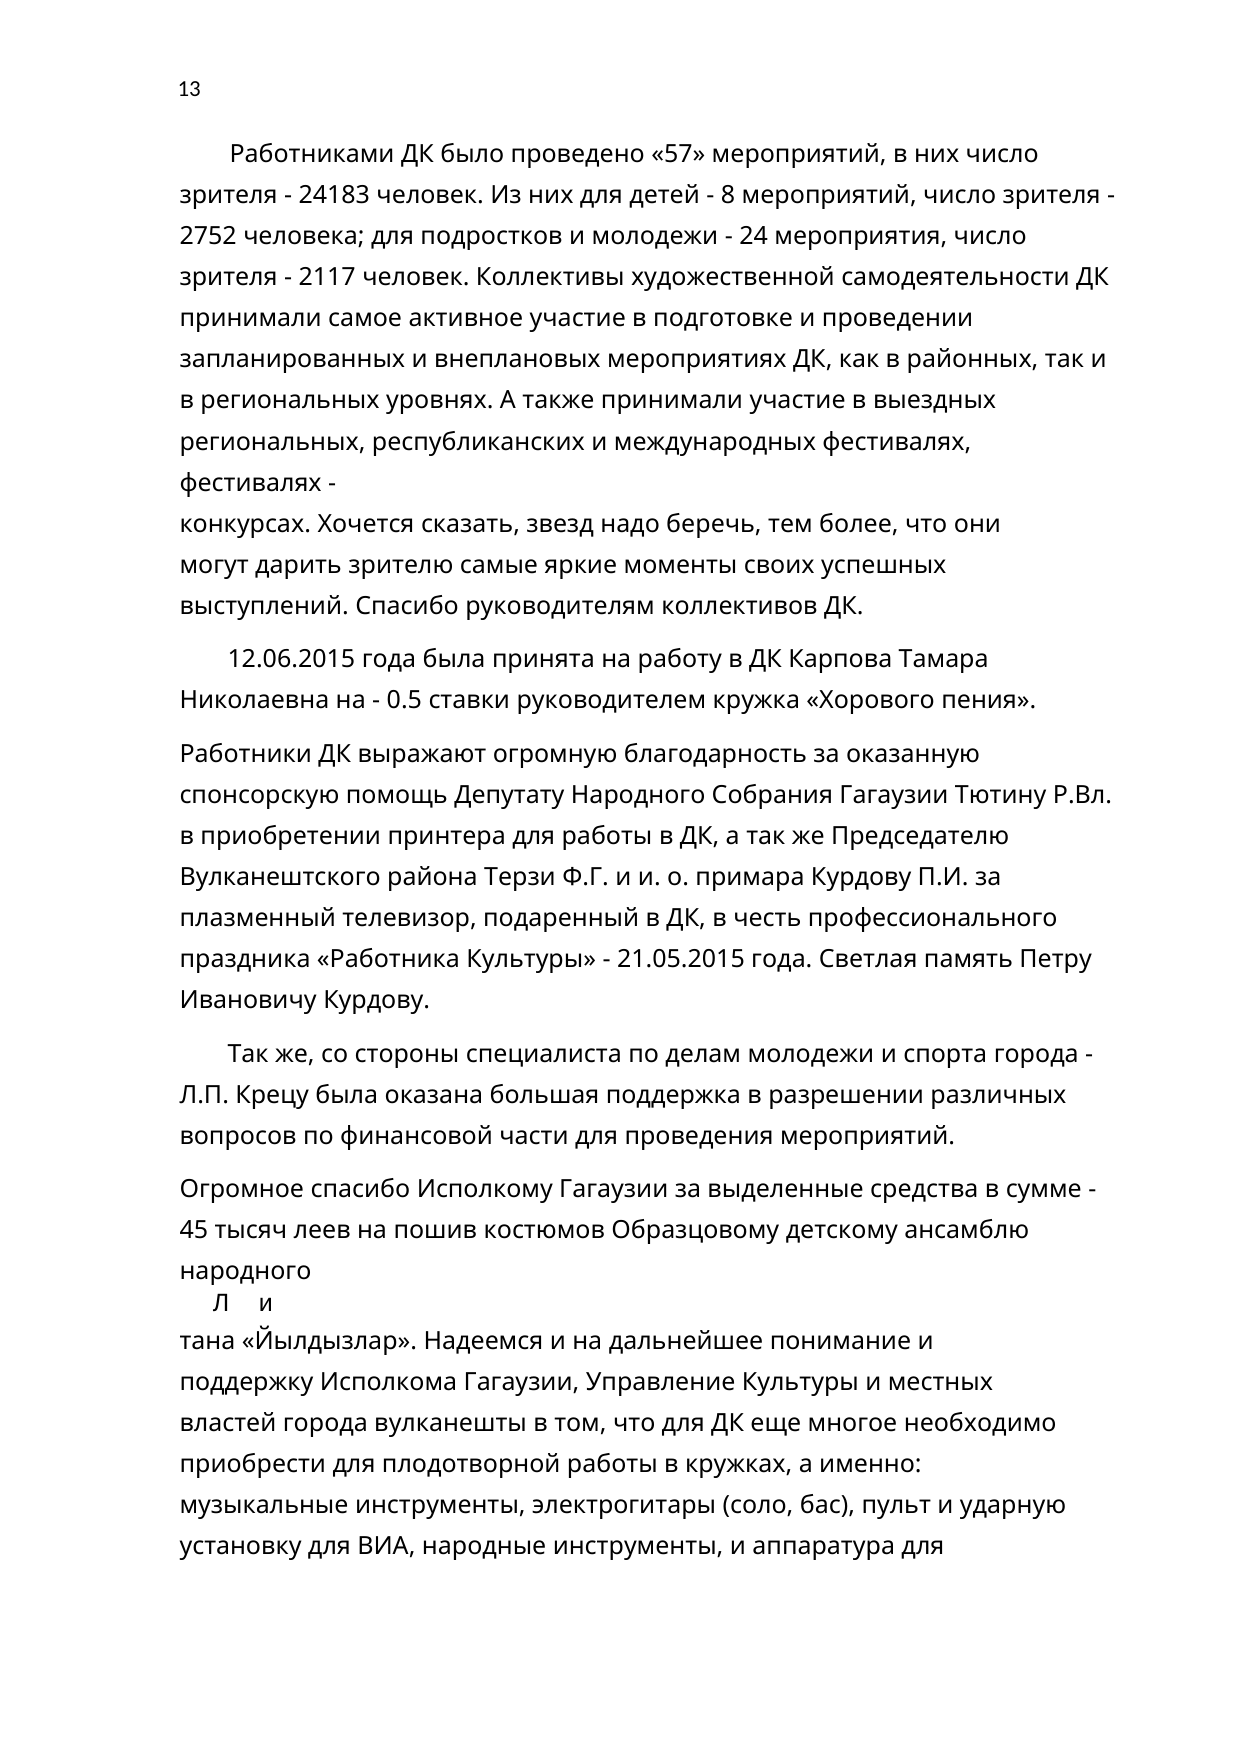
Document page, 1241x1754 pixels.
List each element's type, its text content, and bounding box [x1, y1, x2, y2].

text Работниками ДК было проведено «57» мероприятий, в них число зрителя - 24183 человек. Из них для детей - 8 мероприятий, число зрителя - 2752 человека; для подростков и молодежи - 24 мероприятия, число зрителя - 2117 человек. Коллективы художественной самодеятельности ДК принимали самое активное участие в подготовке и проведении запланированных и внеплановых мероприятиях ДК, как в районных, так и в региональных уровнях. А также принимали участие в выездных региональных, республиканских и международных фестивалях, фестивалях - [179, 130, 1118, 499]
text Работники ДК выражают огромную благодарность за оказанную спонсорскую помощь Депутату Народного Собрания Гагаузии Тютину Р.Вл. в приобретении принтера для работы в ДК, а так же Председателю Вулканештского района Терзи Ф.Г. и и. о. примара Курдову П.И. за плазменный телевизор, подаренный в ДК, в честь профессионального праздника «Работника Культуры» - 21.05.2015 года. Светлая память Петру Ивановичу Курдову. [179, 729, 1120, 1017]
text Так же, со стороны специалиста по делам молодежи и спорта города - Л.П. Крецу была оказана большая поддержка в разрешении различных вопросов по финансовой части для проведения мероприятий. [179, 1029, 1120, 1152]
text конкурсах. Хочется сказать, звезд надо беречь, тем более, что они могут дарить зрителю самые яркие моменты своих успешных выступлений. Спасибо руководителям коллективов ДК. [179, 499, 1068, 622]
text Л и [213, 1288, 1152, 1317]
text Огромное спасибо Исполкому Гагаузии за выделенные средства в сумме - 45 тысяч леев на пошив костюмов Образцовому детскому ансамблю народного [179, 1165, 1120, 1288]
text 12.06.2015 года была принята на работу в ДК Карпова Тамара Николаевна на - 0.5 ставки руководителем кружка «Хорового пения». [179, 635, 1120, 717]
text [179, 1317, 1068, 1563]
